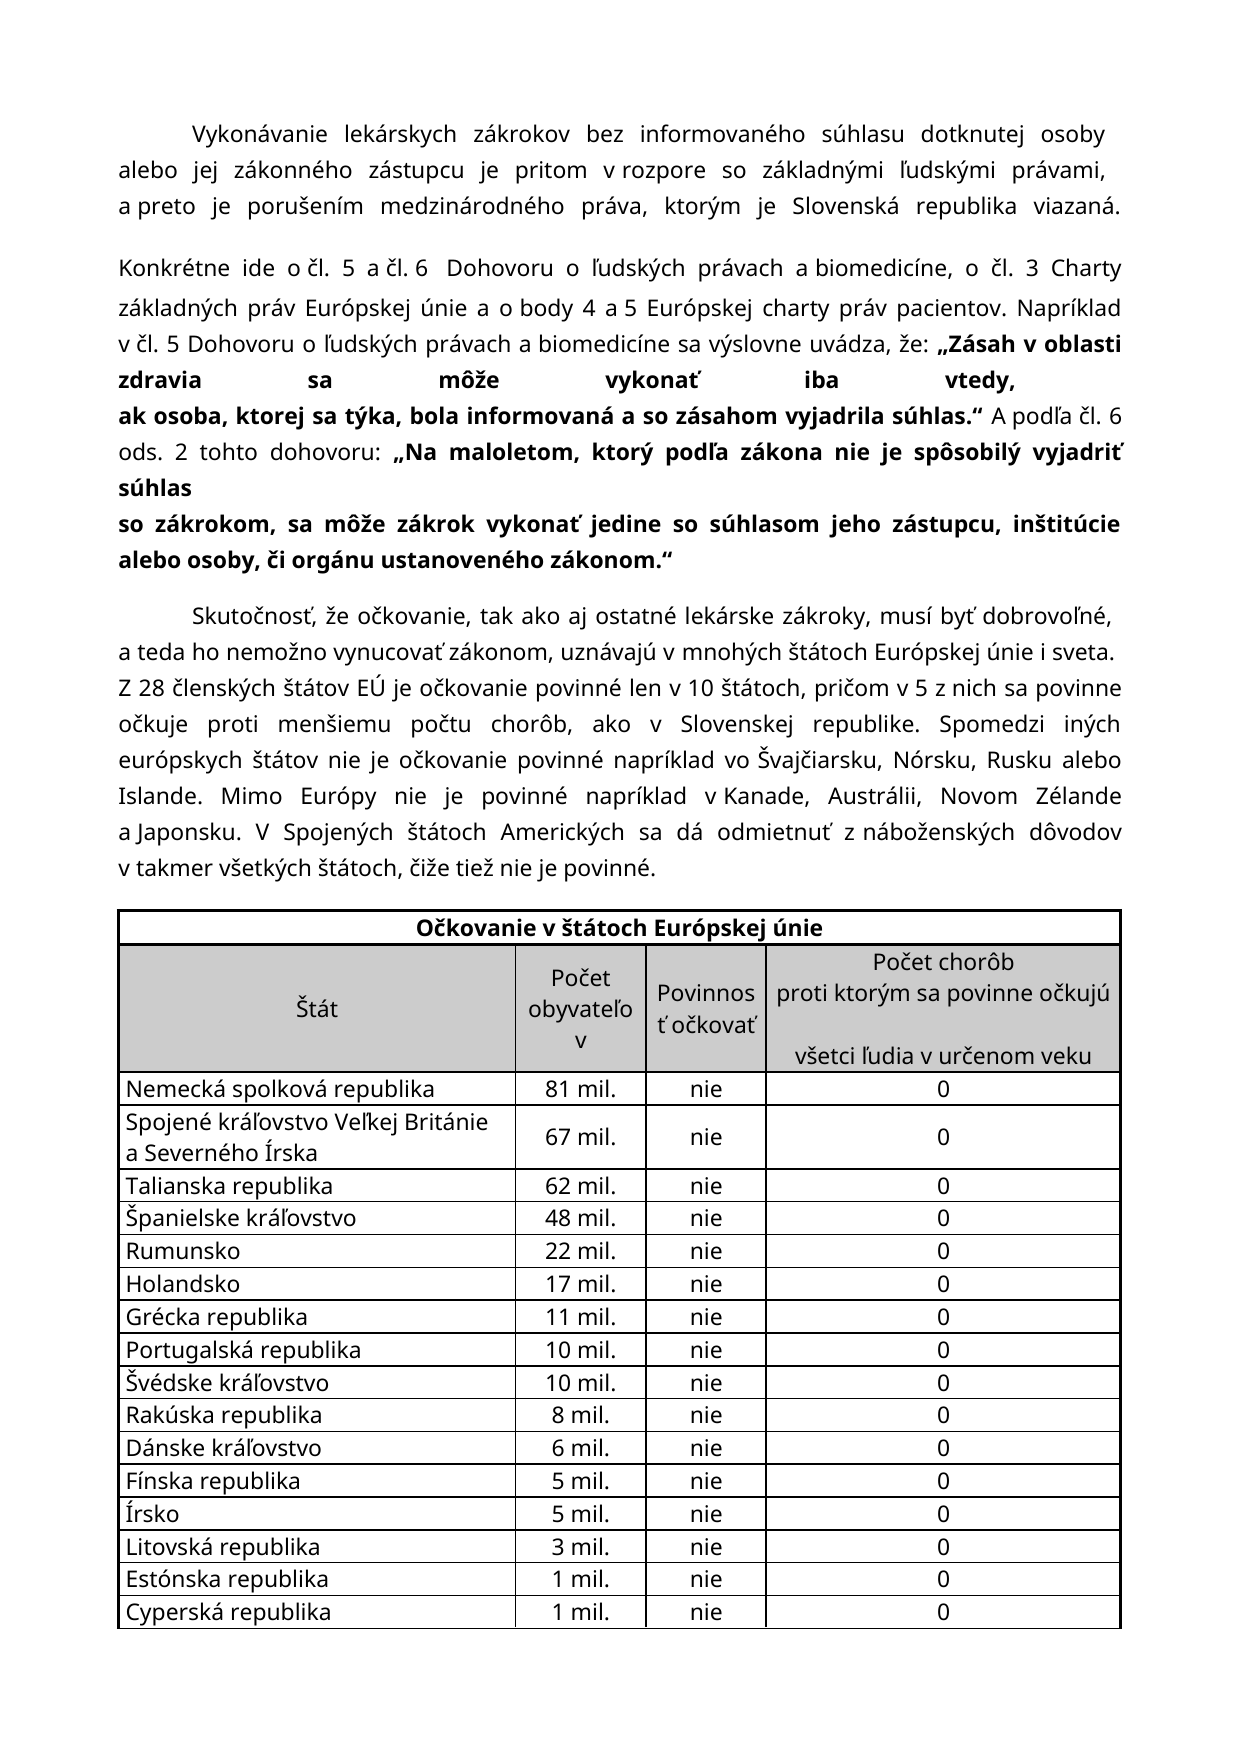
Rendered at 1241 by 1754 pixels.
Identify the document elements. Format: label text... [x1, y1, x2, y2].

table_cell nie [647, 1268, 765, 1299]
table_cell 1 mil. [516, 1596, 645, 1627]
table_header Očkovanie v štátoch Európskej únie [120, 912, 1119, 943]
table_cell nie [647, 1563, 765, 1594]
table_cell Cyperská republika [120, 1596, 515, 1627]
table_cell Litovská republika [120, 1531, 515, 1562]
table_cell 17 mil. [516, 1268, 645, 1299]
table_cell 6 mil. [516, 1432, 645, 1463]
table_cell Počet chorôb proti ktorým sa povinne očkujú všetci ľudia v určenom veku [767, 946, 1119, 1071]
table_cell nie [647, 1170, 765, 1201]
table_cell 48 mil. [516, 1202, 645, 1234]
table_cell nie [647, 1235, 765, 1266]
table_cell 0 [767, 1073, 1119, 1104]
table_cell Rumunsko [120, 1235, 515, 1266]
text Vykonávanie lekárskych zákrokov bez informovaného súhlasu dotknutej osoby alebo jej zákonného zástupcu je pritom v rozpore so základnými ľudskými právami, a preto je porušením medzinárodného práva, ktorým je Slovenská republika viazaná. Konkrétne ide o čl. 5 a čl. 6 Dohovoru o ľudských právach a biomedicíne, o čl. 3 Charty základných práv Európskej únie a o body 4 a 5 Európskej charty práv pacientov. Napríklad v čl. 5 Dohovoru o ľudských právach a biomedicíne sa výslovne uvádza, že: „Zásah v oblasti zdravia sa môže vykonať iba vtedy, ak osoba, ktorej sa týka, bola informovaná a so zásahom vyjadrila súhlas.“ A podľa čl. 6 ods. 2 tohto dohovoru: „Na maloletom, ktorý podľa zákona nie je spôsobilý vyjadriť súhlas so zákrokom, sa môže zákrok vykonať jedine so súhlasom jeho zástupcu, inštitúcie alebo osoby, či orgánu ustanoveného zákonom.“ [118, 118, 1122, 575]
table_cell 0 [767, 1301, 1119, 1332]
table_cell nie [647, 1367, 765, 1398]
table_cell nie [647, 1498, 765, 1529]
table_cell 0 [767, 1268, 1119, 1299]
table_cell nie [647, 1432, 765, 1463]
table_cell 22 mil. [516, 1235, 645, 1266]
table_cell 10 mil. [516, 1367, 645, 1398]
table_cell 0 [767, 1170, 1119, 1201]
table_cell Nemecká spolková republika [120, 1073, 515, 1104]
table_cell 67 mil. [516, 1106, 645, 1168]
table_cell 0 [767, 1531, 1119, 1562]
table_cell 10 mil. [516, 1334, 645, 1365]
table_cell 0 [767, 1465, 1119, 1496]
table_cell 0 [767, 1563, 1119, 1594]
table_cell 0 [767, 1596, 1119, 1627]
table_cell 0 [767, 1498, 1119, 1529]
table_cell Počet obyvateľov [516, 946, 645, 1071]
table_cell 0 [767, 1432, 1119, 1463]
table_cell Švédske kráľovstvo [120, 1367, 515, 1398]
table_cell 3 mil. [516, 1531, 645, 1562]
table_cell 0 [767, 1202, 1119, 1234]
table_cell nie [647, 1202, 765, 1234]
table_cell Spojené kráľovstvo Veľkej Británie a Severného Írska [120, 1106, 515, 1168]
table_cell Dánske kráľovstvo [120, 1432, 515, 1463]
table_cell Povinnosť očkovať [647, 946, 765, 1071]
table_cell nie [647, 1465, 765, 1496]
table_cell 62 mil. [516, 1170, 645, 1201]
table_cell Estónska republika [120, 1563, 515, 1594]
text Skutočnosť, že očkovanie, tak ako aj ostatné lekárske zákroky, musí byť dobrovoľné, a teda ho nemožno vynucovať zákonom, uznávajú v mnohých štátoch Európskej únie i sveta. Z 28 členských štátov EÚ je očkovanie povinné len v 10 štátoch, pričom v 5 z nich sa povinne očkuje proti menšiemu počtu chorôb, ako v Slovenskej republike. Spomedzi iných európskych štátov nie je očkovanie povinné napríklad vo Švajčiarsku, Nórsku, Rusku alebo Islande. Mimo Európy nie je povinné napríklad v Kanade, Austrálii, Novom Zélande a Japonsku. V Spojených štátoch Amerických sa dá odmietnuť z náboženských dôvodov v takmer všetkých štátoch, čiže tiež nie je povinné. [118, 600, 1122, 883]
table_cell nie [647, 1531, 765, 1562]
table_cell 0 [767, 1235, 1119, 1266]
table_cell Španielske kráľovstvo [120, 1202, 515, 1234]
table_cell nie [647, 1596, 765, 1627]
table_cell 1 mil. [516, 1563, 645, 1594]
table_cell 0 [767, 1367, 1119, 1398]
table_cell nie [647, 1301, 765, 1332]
table_cell Rakúska republika [120, 1399, 515, 1431]
table_cell 81 mil. [516, 1073, 645, 1104]
table_cell nie [647, 1073, 765, 1104]
table_cell 8 mil. [516, 1399, 645, 1431]
table_cell 5 mil. [516, 1465, 645, 1496]
table_cell 5 mil. [516, 1498, 645, 1529]
table_cell Talianska republika [120, 1170, 515, 1201]
table_cell Portugalská republika [120, 1334, 515, 1365]
table_cell 0 [767, 1334, 1119, 1365]
table_cell nie [647, 1106, 765, 1168]
table_cell nie [647, 1334, 765, 1365]
table_cell Írsko [120, 1498, 515, 1529]
table_cell nie [647, 1399, 765, 1431]
table_cell Grécka republika [120, 1301, 515, 1332]
table_cell 0 [767, 1399, 1119, 1431]
table_cell Fínska republika [120, 1465, 515, 1496]
table_cell Holandsko [120, 1268, 515, 1299]
table_cell Štát [120, 946, 515, 1071]
table_cell 0 [767, 1106, 1119, 1168]
table_cell 11 mil. [516, 1301, 645, 1332]
